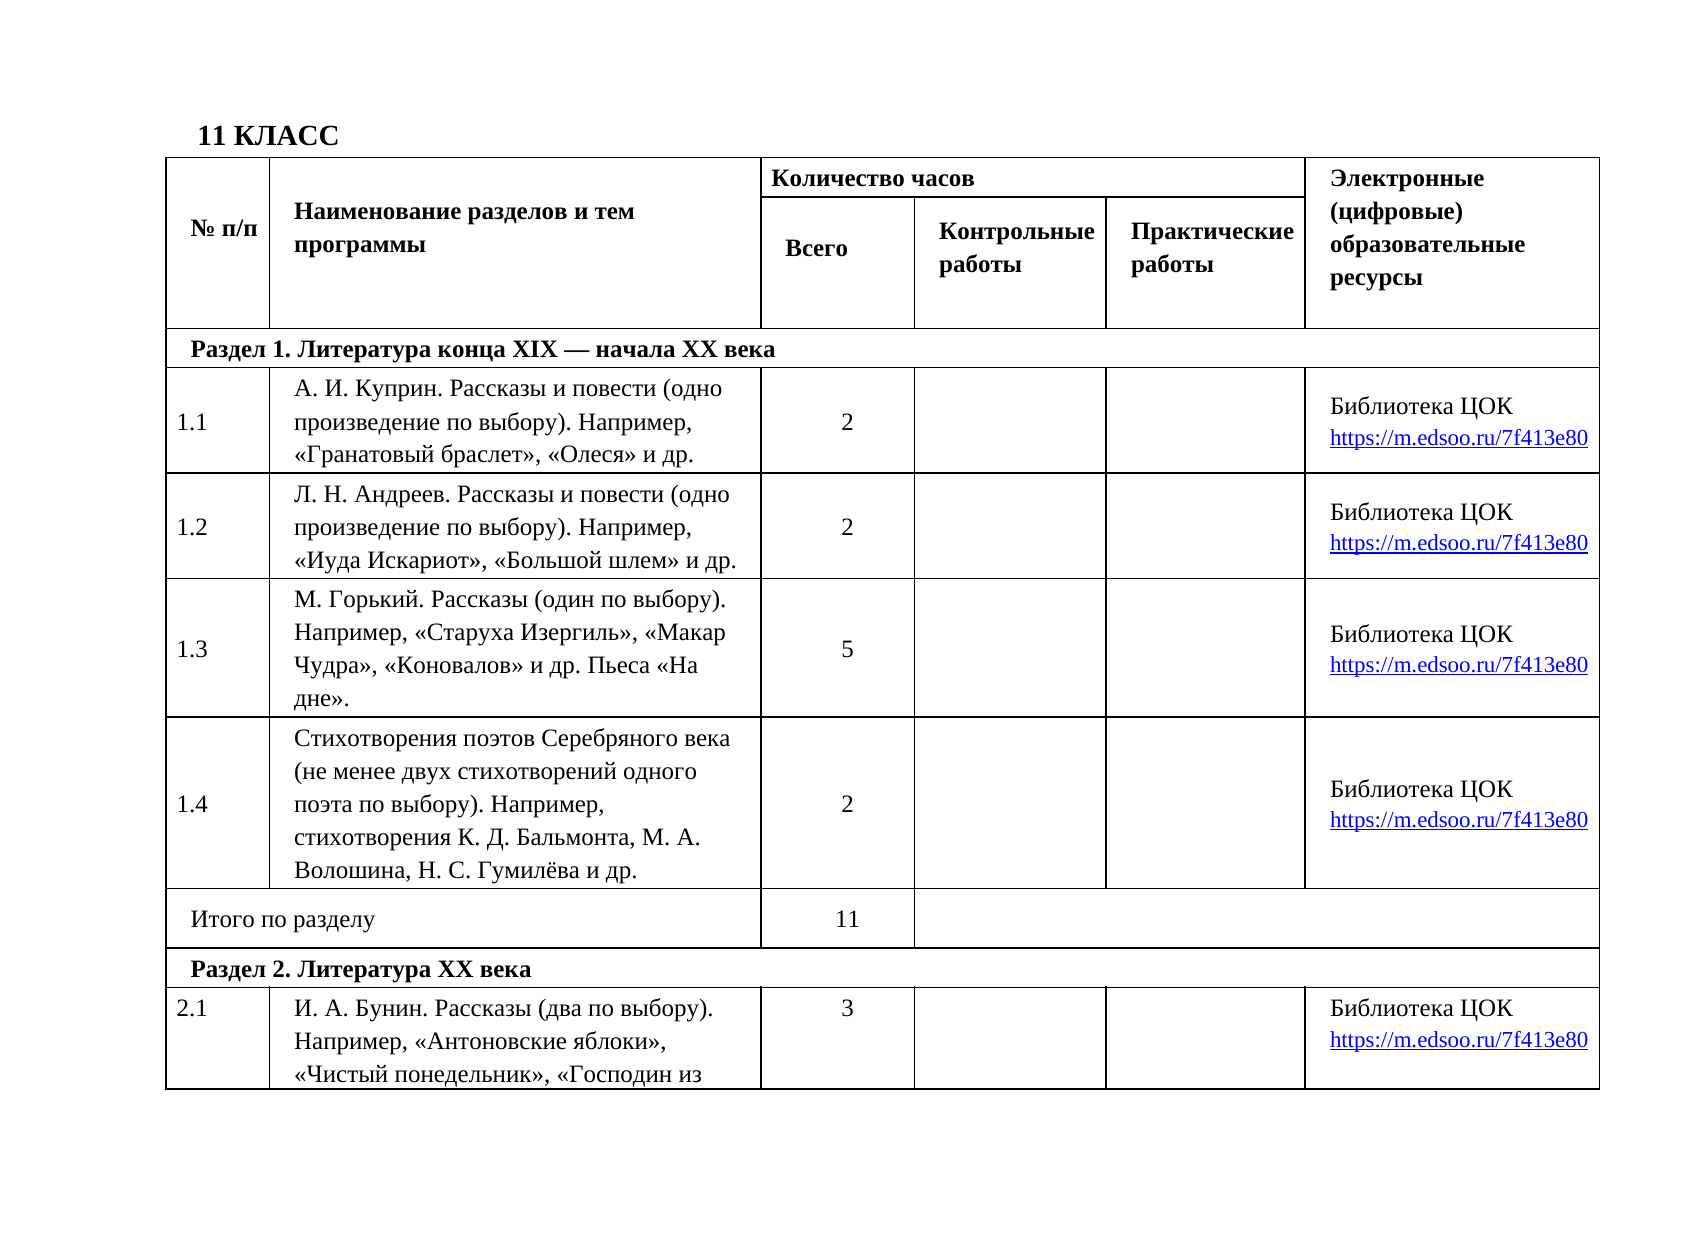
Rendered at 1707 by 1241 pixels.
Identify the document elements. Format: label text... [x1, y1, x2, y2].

table_cell 11 [762, 889, 914, 947]
table_cell [915, 718, 1105, 887]
table_cell [1107, 474, 1304, 578]
table_cell Раздел 2. Литература ХХ века [167, 949, 1599, 986]
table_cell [1306, 988, 1599, 1088]
table_cell 2 [762, 718, 914, 887]
table_header Электронные (цифровые) образовательные ресурсы [1306, 158, 1599, 327]
table_cell 2 [762, 368, 914, 472]
table_cell [915, 474, 1105, 578]
table_cell [1107, 718, 1304, 887]
table_cell [1107, 579, 1304, 716]
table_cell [270, 988, 760, 1088]
table_cell 1.3 [167, 579, 269, 716]
table_cell М. Горький. Рассказы (один по выбору). Например, «Старуха Изергиль», «Макар Чудра», «Коновалов» и др. Пьеса «На дне». [270, 579, 760, 716]
table_cell 1.2 [167, 474, 269, 578]
table_cell 1.4 [167, 718, 269, 887]
table_cell Стихотворения поэтов Серебряного века (не менее двух стихотворений одного поэта по выбору). Например, cтихотворения К. Д. Бальмонта, М. А. Волошина, Н. С. Гумилёва и др. [270, 718, 760, 887]
table_header № п/п [167, 158, 269, 327]
table_header Количество часов [762, 158, 1304, 196]
table_cell 2 [762, 474, 914, 578]
table_cell 2.1 [167, 988, 269, 1088]
table_cell Библиотека ЦОК https://m.edsoo.ru/7f413e80 [1306, 579, 1599, 716]
text 11 КЛАСС [190, 118, 1618, 152]
table_cell А. И. Куприн. Рассказы и повести (одно произведение по выбору). Например, «Гранатовый браслет», «Олеся» и др. [270, 368, 760, 472]
table_cell Практические работы [1107, 198, 1304, 327]
table_cell [915, 988, 1105, 1088]
table_cell [915, 579, 1105, 716]
table_cell Контрольные работы [915, 198, 1105, 327]
table_cell Библиотека ЦОК https://m.edsoo.ru/7f413e80 [1306, 718, 1599, 887]
table_cell 3 [762, 988, 914, 1088]
table_cell 5 [762, 579, 914, 716]
table_cell Л. Н. Андреев. Рассказы и повести (одно произведение по выбору). Например, «Иуда Искариот», «Большой шлем» и др. [270, 474, 760, 578]
table_cell Библиотека ЦОК https://m.edsoo.ru/7f413e80 [1306, 474, 1599, 578]
table_header Наименование разделов и тем программы [270, 158, 760, 327]
table_cell Раздел 1. Литература конца XIX — начала ХХ века [167, 329, 1599, 367]
table_cell Библиотека ЦОК https://m.edsoo.ru/7f413e80 [1306, 368, 1599, 472]
table_cell [915, 889, 1599, 947]
table_cell [915, 368, 1105, 472]
table_cell [1107, 988, 1304, 1088]
table_cell Всего [762, 198, 914, 327]
table_cell Итого по разделу [167, 889, 760, 947]
table_cell 1.1 [167, 368, 269, 472]
table_cell [1107, 368, 1304, 472]
